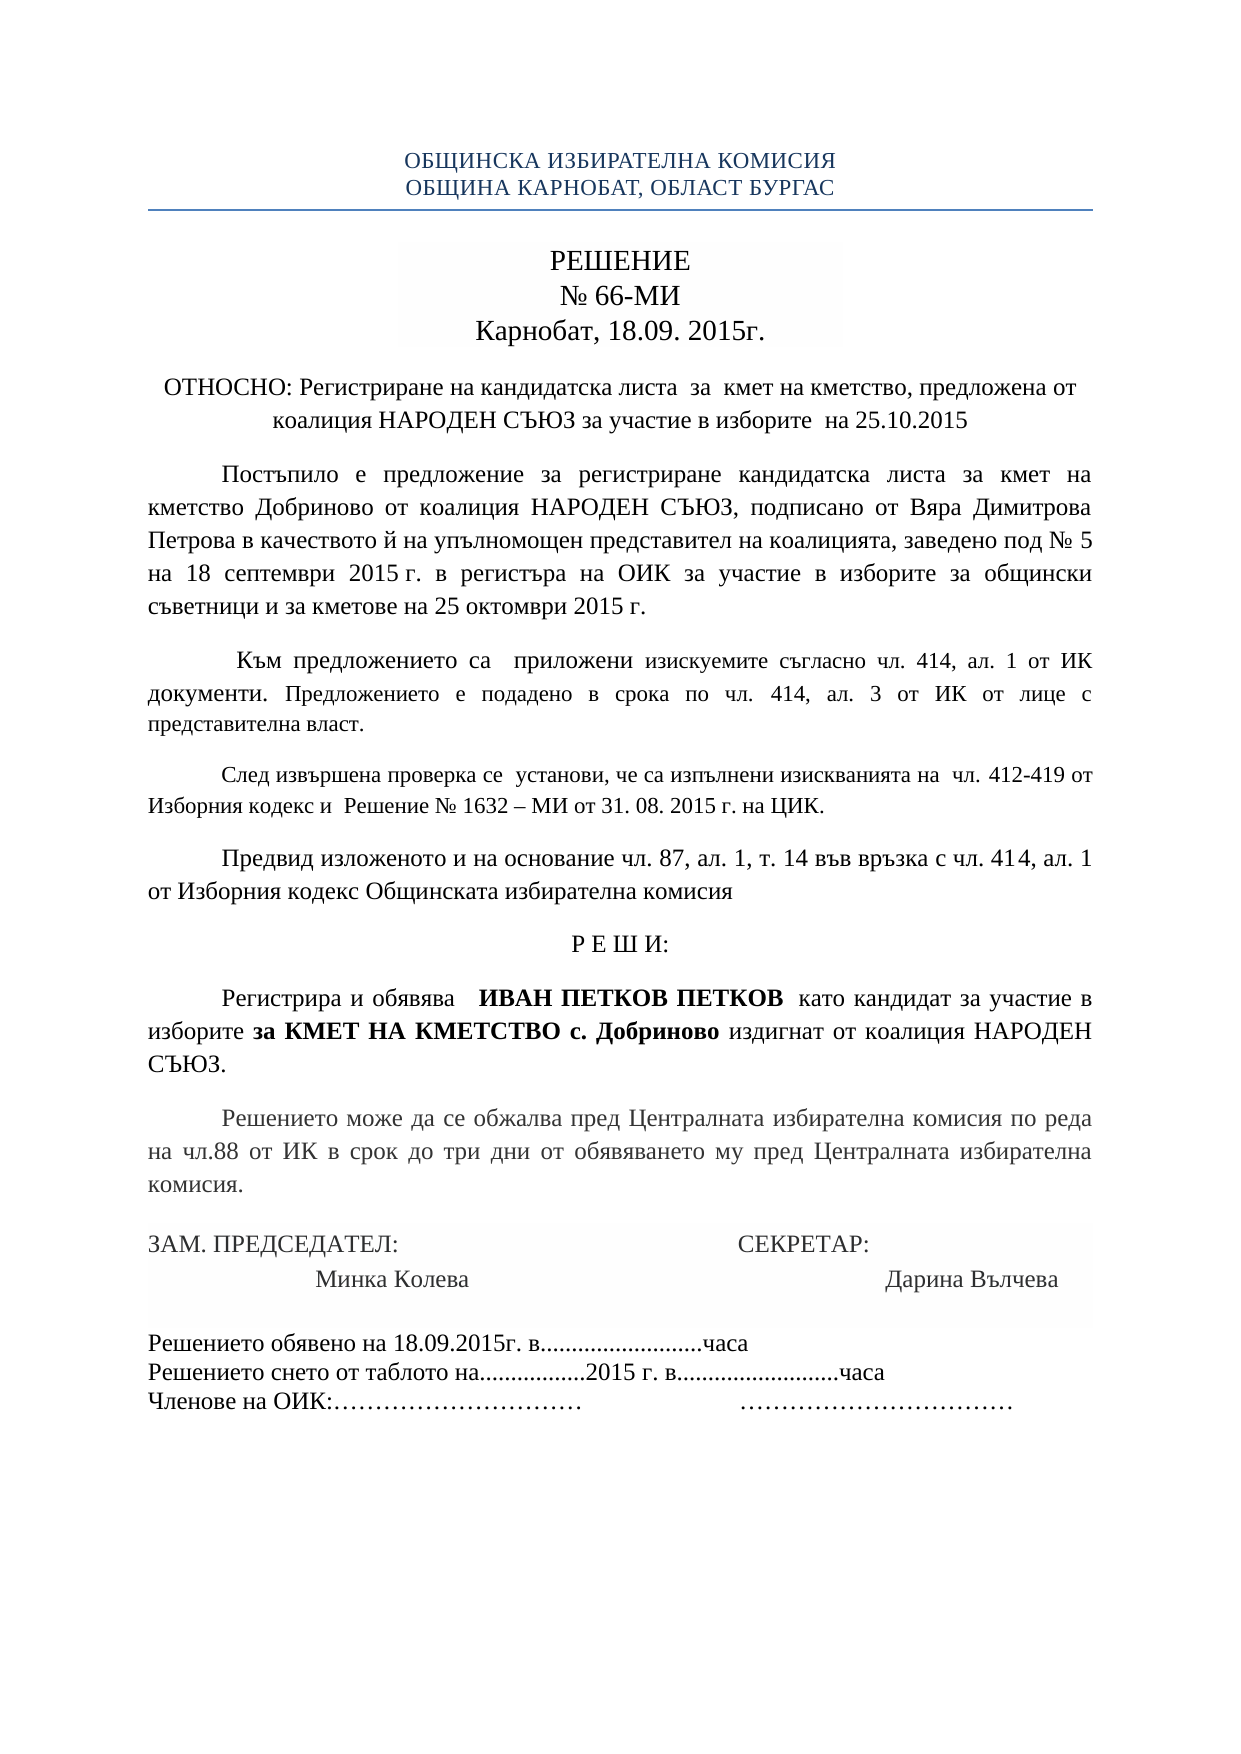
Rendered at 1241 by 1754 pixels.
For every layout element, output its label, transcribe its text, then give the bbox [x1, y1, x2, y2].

title ОБЩИНА КАРНОБАТ, ОБЛАСТ БУРГАС [148, 174, 1093, 209]
text Р Е Ш И: [148, 929, 1093, 958]
text Минка Колева Дарина Вълчева [148, 1258, 1093, 1293]
text Решението обявено на 18.09.2015г. в..........................часа [148, 1328, 1093, 1357]
text Постъпило е предложение за регистриране кандидатска листа за кмет на кметство Добриново от коалиция НАРОДЕН СЪЮЗ, подписано от Вяра Димитрова Петрова в качеството й на упълномощен представител на коалицията, заведено под № 5 на 18 септември 2015 г. в регистъра на ОИК за участие в изборите за общински съветници и за кметове на 25 октомври 2015 г. [148, 459, 1093, 620]
text Регистрира и обявява ИВАН ПЕТКОВ ПЕТКОВ като кандидат за участие в изборите за КМЕТ НА КМЕТСТВО с. Добриново издигнат от коалиция НАРОДЕН СЪЮЗ. [148, 983, 1093, 1078]
text ОТНОСНО: Регистриране на кандидатска листа за кмет на кметство, предложена от коалиция НАРОДЕН СЪЮЗ за участие в изборите на 25.10.2015 [148, 372, 1093, 434]
title ОБЩИНСКА ИЗБИРАТЕЛНА КОМИСИЯ [148, 148, 1093, 174]
text ЗАМ. ПРЕДСЕДАТЕЛ: СЕКРЕТАР: [148, 1223, 1093, 1258]
text Членове на ОИК:………………………… …………………………… [148, 1386, 1093, 1414]
text Предвид изложеното и на основание чл. 87, ал. 1, т. 14 във връзка с чл. 414, ал. 1 от Изборния кодекс Общинската избирателна комисия [148, 843, 1093, 904]
text След извършена проверка се установи, че са изпълнени изискванията на чл. 412-419 от Изборния кодекс и Решение № 1632 – МИ от 31. 08. 2015 г. на ЦИК. [148, 761, 1093, 818]
text РЕШЕНИЕ № 66-МИ Карнобат, 18.09. 2015г. [398, 242, 843, 347]
text Към предложението са приложени изискуемите съгласно чл. 414, ал. 1 от ИК документи. Предложението е подадено в срока по чл. 414, ал. 3 от ИК от лице с представителна власт. [148, 645, 1093, 737]
text Решението може да се обжалва пред Централната избирателна комисия по реда на чл.88 от ИК в срок до три дни от обявяването му пред Централната избирателна комисия. [148, 1103, 1093, 1198]
text Решението снето от таблото на.................2015 г. в..........................часа [148, 1357, 1093, 1386]
